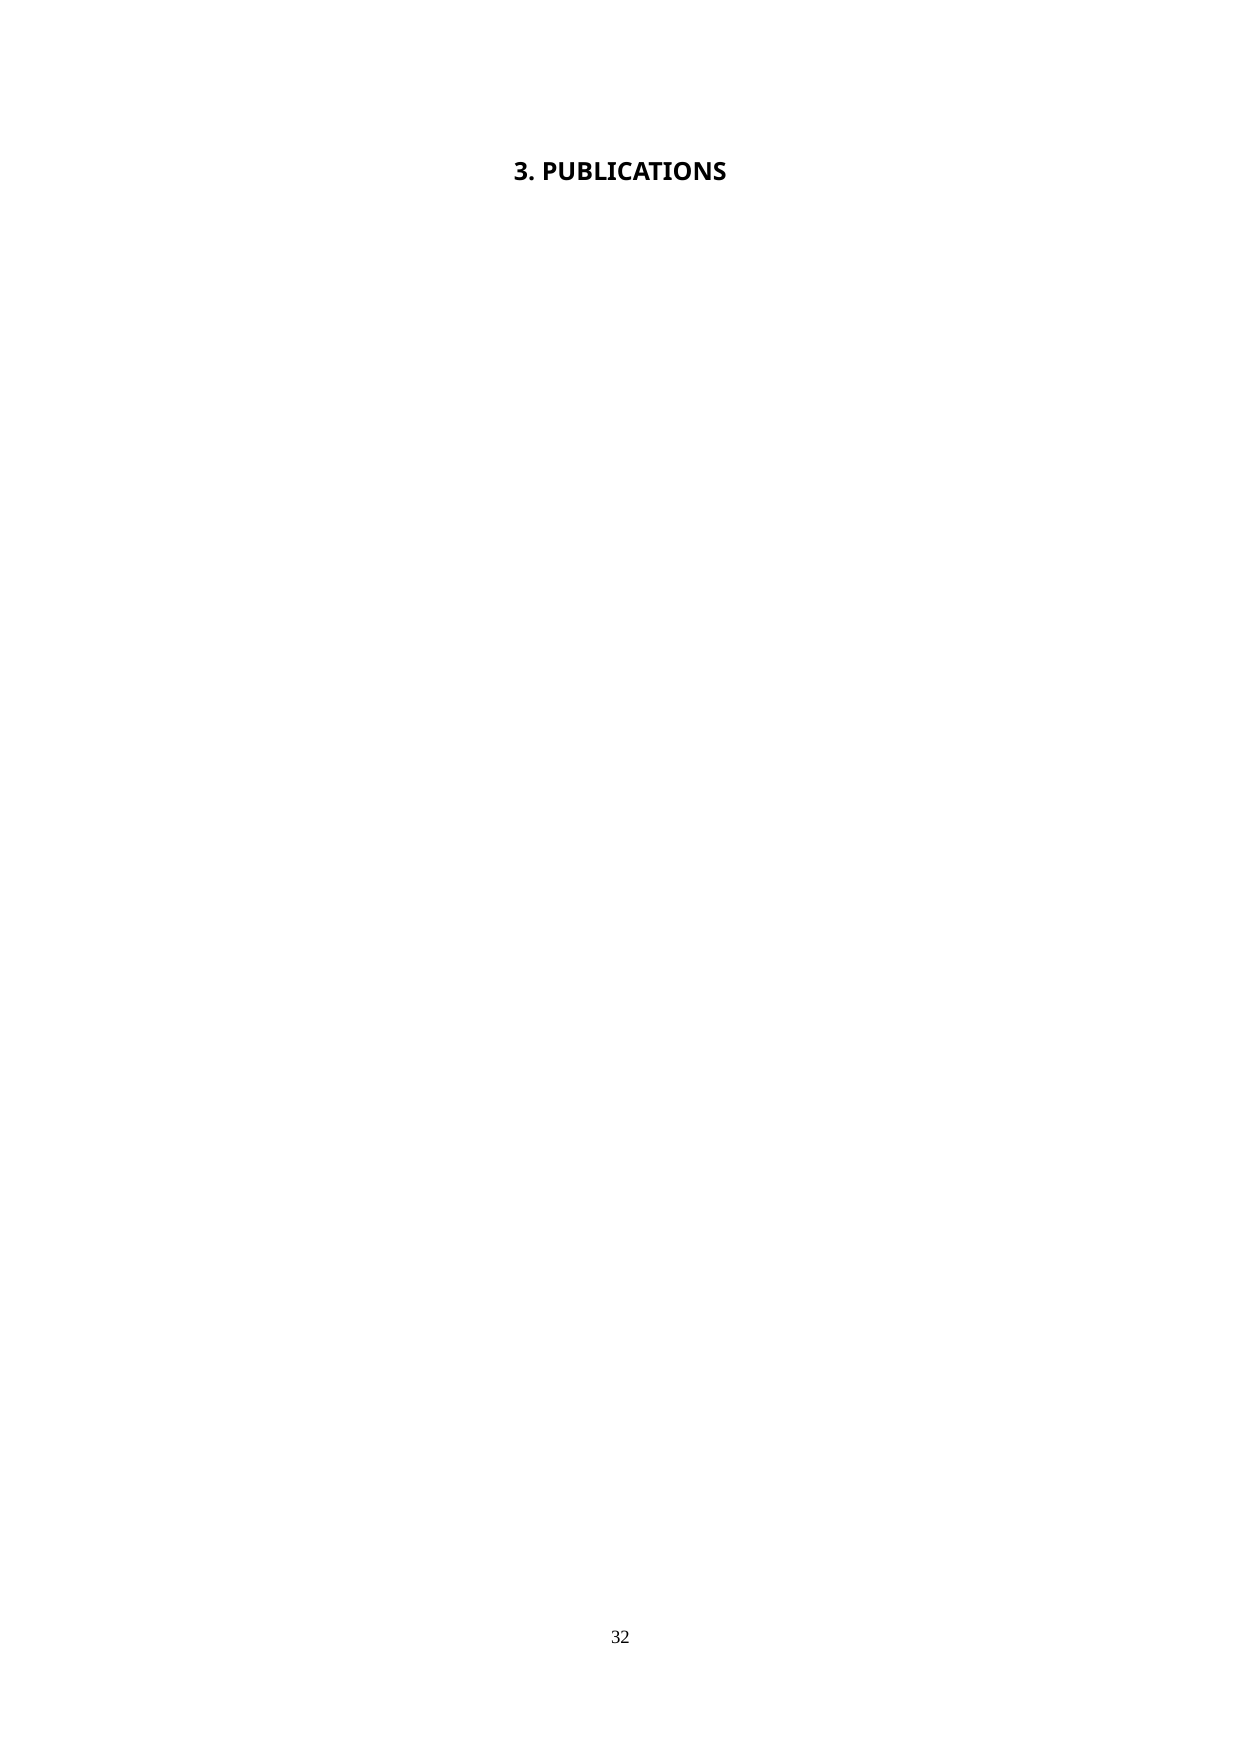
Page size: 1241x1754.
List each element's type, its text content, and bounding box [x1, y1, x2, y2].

text 3. PUBLICATIONS [165, 148, 1075, 188]
